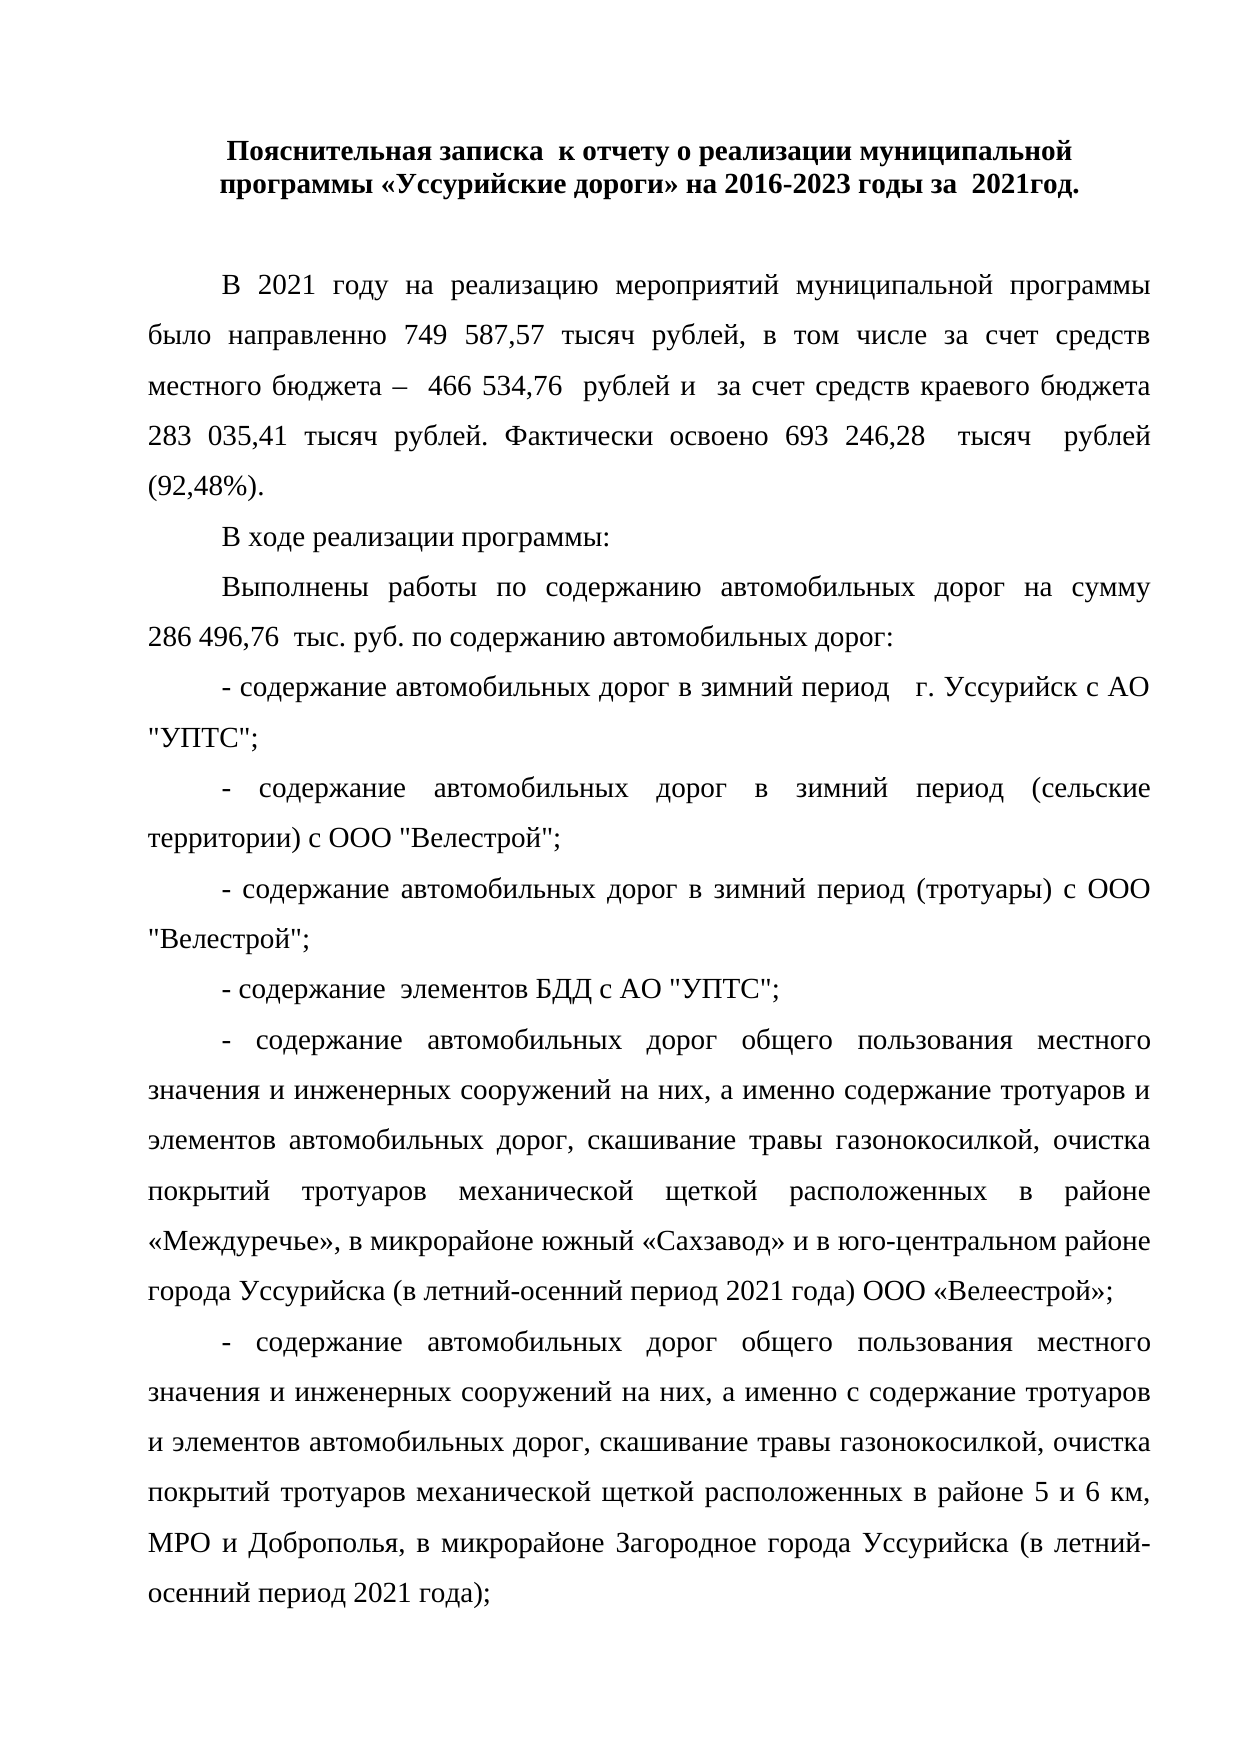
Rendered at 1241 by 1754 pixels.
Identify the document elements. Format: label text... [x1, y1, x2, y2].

text Пояснительная записка к отчету о реализации муниципальной программы «Уссурийские дороги» на 2016-2023 годы за 2021год. [148, 133, 1152, 200]
text В ходе реализации программы: [148, 519, 1152, 552]
text - содержание элементов БДД с АО "УПТС"; [148, 971, 1152, 1005]
text - содержание автомобильных дорог общего пользования местного значения и инженерных сооружений на них, а именно содержание тротуаров и элементов автомобильных дорог, скашивание травы газонокосилкой, очистка покрытий тротуаров механической щеткой расположенных в районе «Междуречье», в микрорайоне южный «Сахзавод» и в юго-центральном районе города Уссурийска (в летний-осенний период 2021 года) ООО «Велеестрой»; [148, 1022, 1152, 1307]
text В 2021 году на реализацию мероприятий муниципальной программы было направленно 749 587,57 тысяч рублей, в том числе за счет средств местного бюджета – 466 534,76 рублей и за счет средств краевого бюджета 283 035,41 тысяч рублей. Фактически освоено 693 246,28 тысяч рублей (92,48%). [148, 267, 1152, 502]
text - содержание автомобильных дорог в зимний период (сельские территории) с ООО "Велестрой"; [148, 770, 1152, 854]
text Выполнены работы по содержанию автомобильных дорог на сумму 286 496,76 тыс. руб. по содержанию автомобильных дорог: [148, 569, 1152, 653]
text - содержание автомобильных дорог общего пользования местного значения и инженерных сооружений на них, а именно с содержание тротуаров и элементов автомобильных дорог, скашивание травы газонокосилкой, очистка покрытий тротуаров механической щеткой расположенных в районе 5 и 6 км, МРО и Доброполья, в микрорайоне Загородное города Уссурийска (в летний-осенний период 2021 года); [148, 1324, 1152, 1609]
text - содержание автомобильных дорог в зимний период г. Уссурийск с АО "УПТС"; [148, 669, 1152, 753]
text - содержание автомобильных дорог в зимний период (тротуары) с ООО "Велестрой"; [148, 871, 1152, 955]
